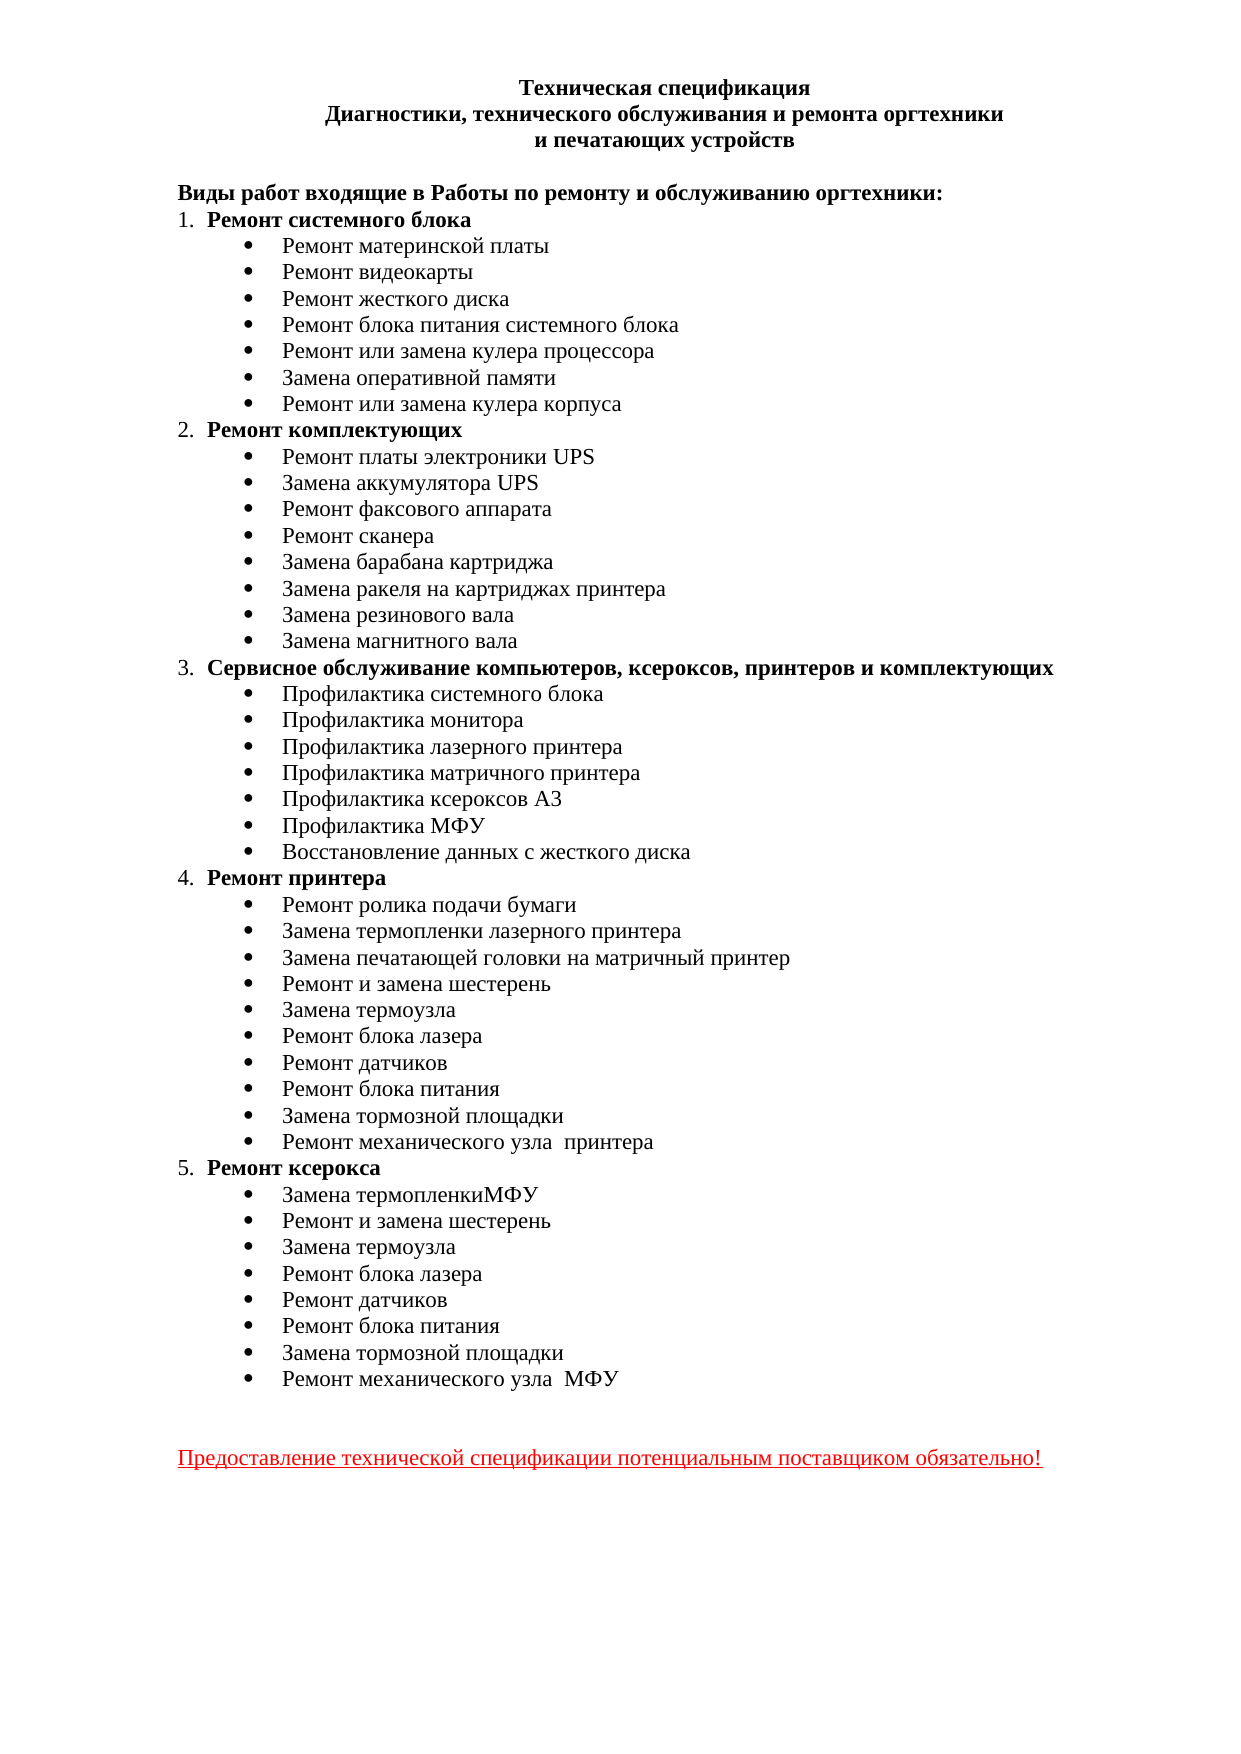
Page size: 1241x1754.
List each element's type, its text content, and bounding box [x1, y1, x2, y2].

list Замена термоузла [244, 1233, 1152, 1260]
list Ремонт и замена шестерень [244, 970, 1152, 996]
list Ремонт системного блока [177, 206, 1152, 232]
list Замена термопленкиМФУ [244, 1181, 1152, 1207]
list Замена магнитного вала [244, 627, 1152, 654]
list Замена печатающей головки на матричный принтер [244, 943, 1152, 970]
list Замена резинового вала [244, 601, 1152, 627]
list Ремонт датчиков [244, 1049, 1152, 1075]
list Замена оперативной памяти [244, 364, 1152, 390]
list Ремонт видеокарты [244, 258, 1152, 285]
list Профилактика монитора [244, 706, 1152, 733]
list Ремонт и замена шестерень [244, 1207, 1152, 1233]
list Ремонт блока питания [244, 1075, 1152, 1102]
text Техническая спецификация [177, 74, 1152, 100]
list Ремонт блока лазера [244, 1023, 1152, 1049]
list Профилактика системного блока [244, 680, 1152, 706]
list Ремонт факсового аппарата [244, 496, 1152, 522]
list Ремонт ксерокса [177, 1154, 1152, 1181]
list Ремонт или замена кулера корпуса [244, 390, 1152, 416]
list Замена термопленки лазерного принтера [244, 917, 1152, 943]
list Восстановление данных с жесткого диска [244, 838, 1152, 864]
list Замена ракеля на картриджах принтера [244, 574, 1152, 601]
list Ремонт механического узла МФУ [244, 1365, 1152, 1392]
list Замена термоузла [244, 996, 1152, 1023]
text Диагностики, технического обслуживания и ремонта оргтехники [177, 100, 1152, 127]
list Ремонт блока питания системного блока [244, 311, 1152, 337]
text Виды работ входящие в Работы по ремонту и обслуживанию оргтехники: [177, 179, 1152, 206]
list Ремонт или замена кулера процессора [244, 337, 1152, 364]
list Ремонт комплектующих [177, 416, 1152, 443]
text Предоставление технической спецификации потенциальным поставщиком обязательно! [177, 1444, 1152, 1471]
list Профилактика лазерного принтера [244, 733, 1152, 759]
list Профилактика матричного принтера [244, 759, 1152, 785]
list Ремонт датчиков [244, 1286, 1152, 1312]
list Профилактика МФУ [244, 812, 1152, 838]
list Ремонт механического узла принтера [244, 1128, 1152, 1154]
list Ремонт ролика подачи бумаги [244, 891, 1152, 917]
list Профилактика ксероксов А3 [244, 785, 1152, 812]
list Замена аккумулятора UPS [244, 469, 1152, 496]
list Сервисное обслуживание компьютеров, ксероксов, принтеров и комплектующих [177, 654, 1152, 680]
list Ремонт блока лазера [244, 1260, 1152, 1286]
list Ремонт платы электроники UPS [244, 443, 1152, 469]
list Ремонт блока питания [244, 1312, 1152, 1339]
text и печатающих устройств [177, 127, 1152, 153]
list Замена тормозной площадки [244, 1102, 1152, 1128]
list Ремонт материнской платы [244, 232, 1152, 258]
list Замена барабана картриджа [244, 548, 1152, 574]
list Замена тормозной площадки [244, 1339, 1152, 1365]
list Ремонт принтера [177, 864, 1152, 891]
list Ремонт жесткого диска [244, 285, 1152, 311]
list Ремонт сканера [244, 522, 1152, 548]
